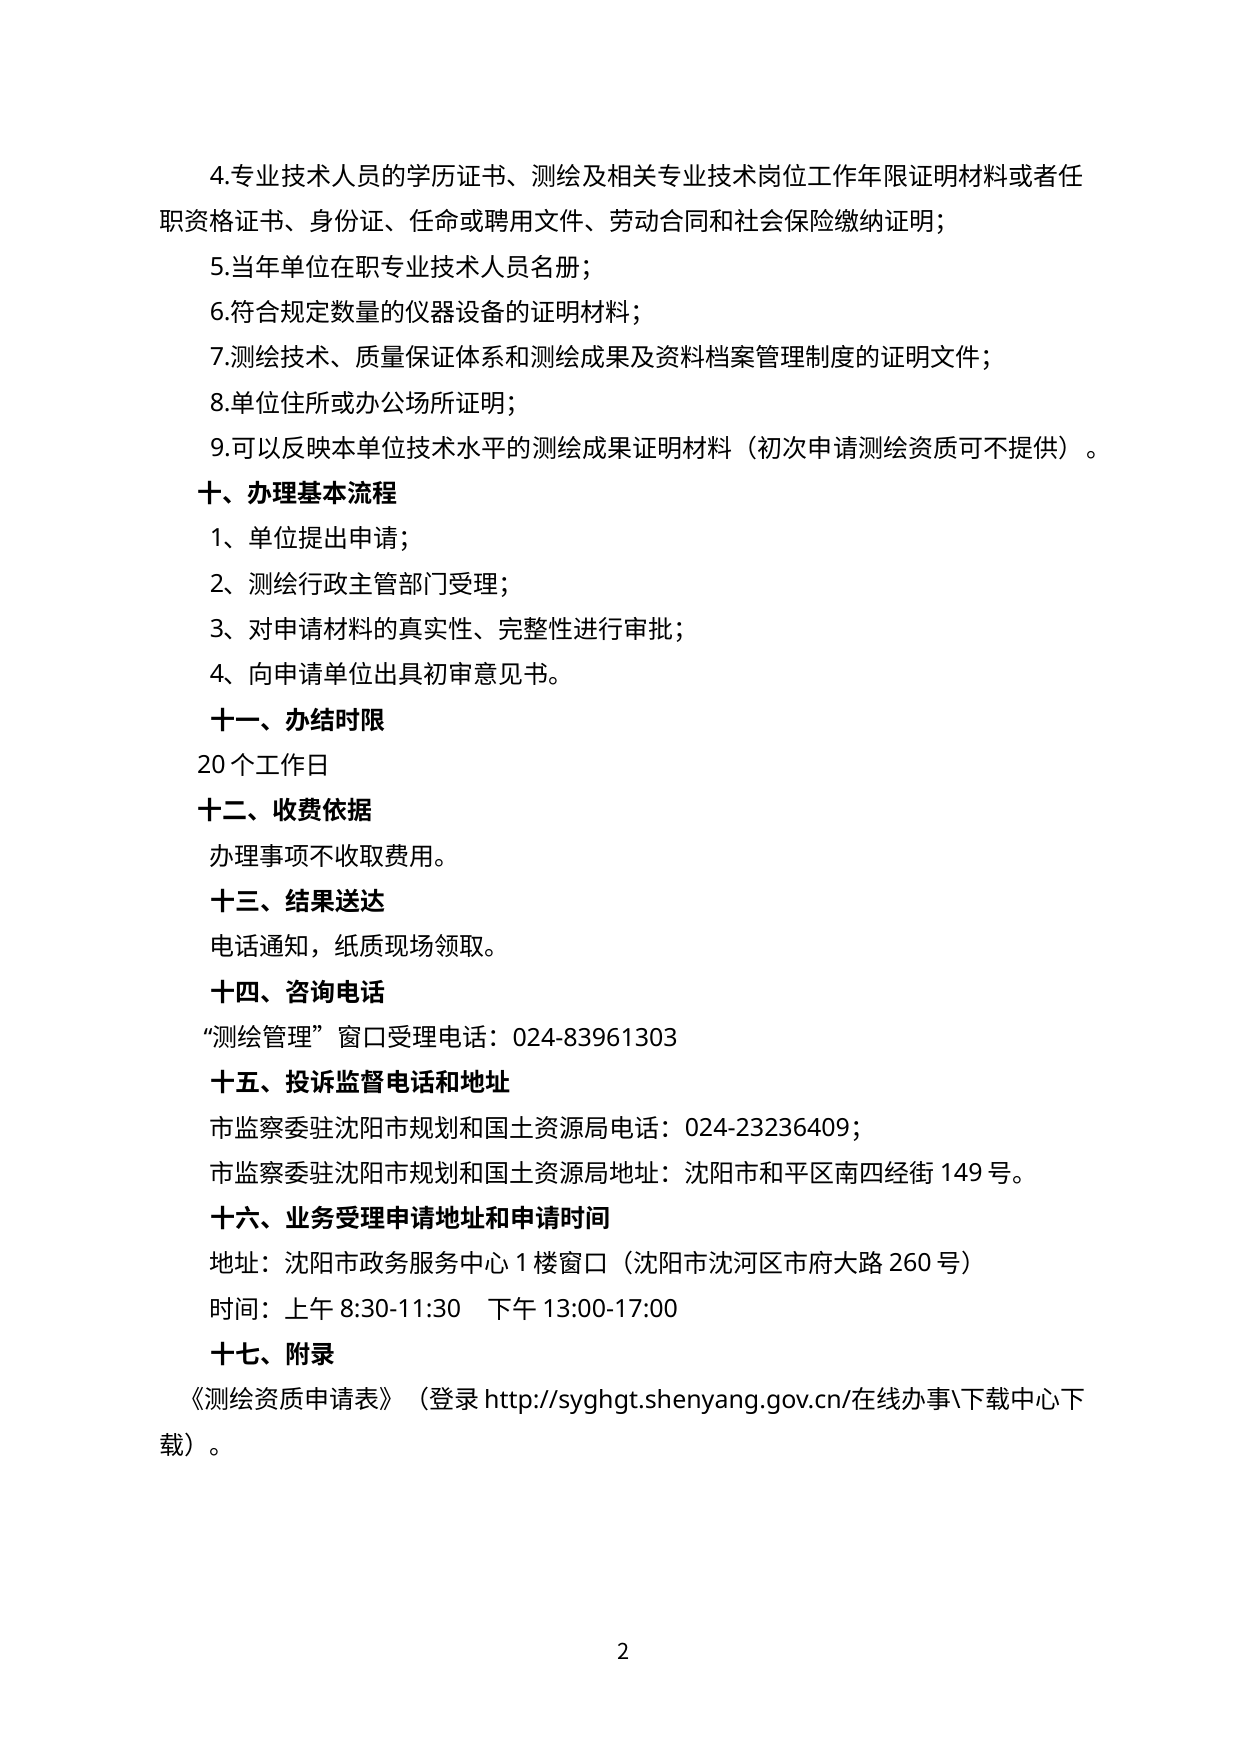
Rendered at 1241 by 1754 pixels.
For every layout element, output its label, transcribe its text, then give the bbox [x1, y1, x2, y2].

list 市监察委驻沈阳市规划和国土资源局地址：沈阳市和平区南四经街149号。 [159, 1149, 1087, 1194]
list “测绘管理”窗口受理电话：024-83961303 [203, 1013, 1087, 1058]
text 5.当年单位在职专业技术人员名册； [159, 243, 1087, 288]
text 20个工作日 [159, 741, 1087, 786]
text 十二、收费依据 [159, 786, 1087, 832]
text 4、向申请单位出具初审意见书。 [159, 650, 1087, 696]
text 9.可以反映本单位技术水平的测绘成果证明材料（初次申请测绘资质可不提供）。十、办理基本流程 [197, 424, 1087, 514]
list 时间：上午8:30-11:30 下午13:00-17:00 [159, 1285, 1087, 1330]
text 1、单位提出申请； [159, 514, 1087, 560]
text 十六、业务受理申请地址和申请时间 [159, 1194, 1087, 1239]
text 《测绘资质申请表》（登录http://syghgt.shenyang.gov.cn/在线办事\下载中心下载）。 [159, 1375, 1087, 1466]
text 2、测绘行政主管部门受理； [159, 560, 1087, 605]
text 十一、办结时限 [159, 696, 1087, 741]
text 十七、附录 [159, 1330, 1087, 1375]
text 3、对申请材料的真实性、完整性进行审批； [159, 605, 1087, 650]
text 十三、结果送达 [159, 877, 1087, 922]
list 办理事项不收取费用。 [159, 832, 1087, 877]
text 7.测绘技术、质量保证体系和测绘成果及资料档案管理制度的证明文件； [159, 333, 1087, 378]
text 十四、咨询电话 [159, 968, 1087, 1013]
text 8.单位住所或办公场所证明； [159, 378, 1087, 424]
text 电话通知，纸质现场领取。 [159, 922, 1087, 968]
list 地址：沈阳市政务服务中心1楼窗口（沈阳市沈河区市府大路260号） [159, 1239, 1087, 1285]
list 市监察委驻沈阳市规划和国土资源局电话：024-23236409； [159, 1103, 1087, 1149]
text 6.符合规定数量的仪器设备的证明材料； [159, 288, 1087, 333]
text 4.专业技术人员的学历证书、测绘及相关专业技术岗位工作年限证明材料或者任职资格证书、身份证、任命或聘用文件、劳动合同和社会保险缴纳证明； [159, 152, 1087, 243]
text 十五、投诉监督电话和地址 [159, 1058, 1087, 1103]
